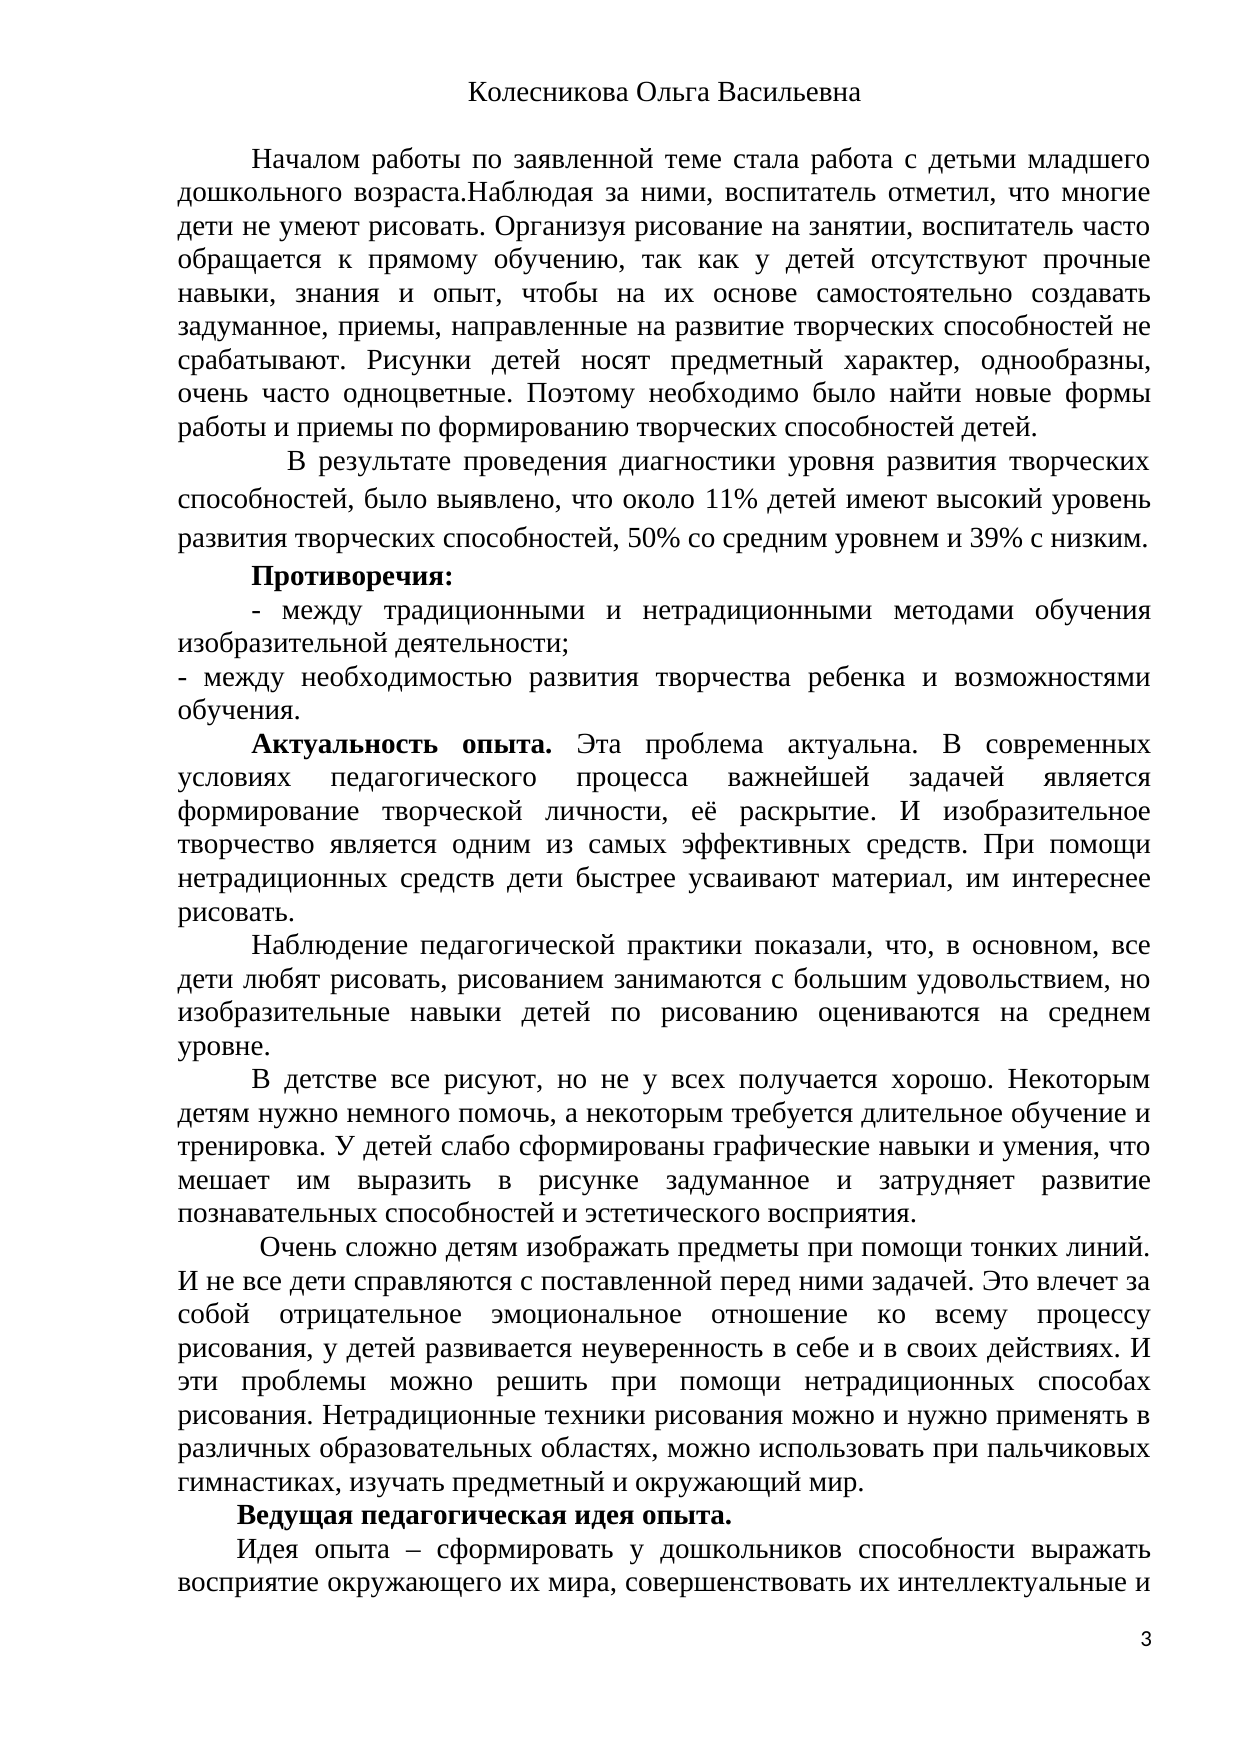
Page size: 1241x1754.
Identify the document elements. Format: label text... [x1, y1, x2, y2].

text Ведущая педагогическая идея опыта. [177, 1497, 1152, 1531]
text - между необходимостью развития творчества ребенка и возможностями обучения. [177, 659, 1152, 726]
text - между традиционными и нетрадиционными методами обучения изобразительной деятельности; [177, 592, 1152, 659]
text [177, 1531, 1152, 1598]
text Началом работы по заявленной теме стала работа с детьми младшего дошкольного возраста.Наблюдая за ними, воспитатель отметил, что многие дети не умеют рисовать. Организуя рисование на занятии, воспитатель часто обращается к прямому обучению, так как у детей отсутствуют прочные навыки, знания и опыт, чтобы на их основе самостоятельно создавать задуманное, приемы, направленные на развитие творческих способностей не срабатывают. Рисунки детей носят предметный характер, однообразны, очень часто одноцветные. Поэтому необходимо было найти новые формы работы и приемы по формированию творческих способностей детей. [177, 141, 1152, 443]
text Очень сложно детям изображать предметы при помощи тонких линий. И не все дети справляются с поставленной перед ними задачей. Это влечет за собой отрицательное эмоциональное отношение ко всему процессу рисования, у детей развивается неуверенность в себе и в своих действиях. И эти проблемы можно решить при помощи нетрадиционных способах рисования. Нетрадиционные техники рисования можно и нужно применять в различных образовательных областях, можно использовать при пальчиковых гимнастиках, изучать предметный и окружающий мир. [177, 1229, 1152, 1497]
text Противоречия: [177, 558, 1152, 592]
text В детстве все рисуют, но не у всех получается хорошо. Некоторым детям нужно немного помочь, а некоторым требуется длительное обучение и тренировка. У детей слабо сформированы графические навыки и умения, что мешает им выразить в рисунке задуманное и затрудняет развитие познавательных способностей и эстетического восприятия. [177, 1061, 1152, 1229]
text В результате проведения диагностики уровня развития творческих способностей, было выявлено, что около 11% детей имеют высокий уровень развития творческих способностей, 50% со средним уровнем и 39% с низким. [177, 443, 1152, 553]
text Актуальность опыта. Эта проблема актуальна. В современных условиях педагогического процесса важнейшей задачей является формирование творческой личности, её раскрытие. И изобразительное творчество является одним из самых эффективных средств. При помощи нетрадиционных средств дети быстрее усваивают материал, им интереснее рисовать. [177, 726, 1152, 927]
text Наблюдение педагогической практики показали, что, в основном, все дети любят рисовать, рисованием занимаются с большим удовольствием, но изобразительные навыки детей по рисованию оцениваются на среднем уровне. [177, 927, 1152, 1061]
